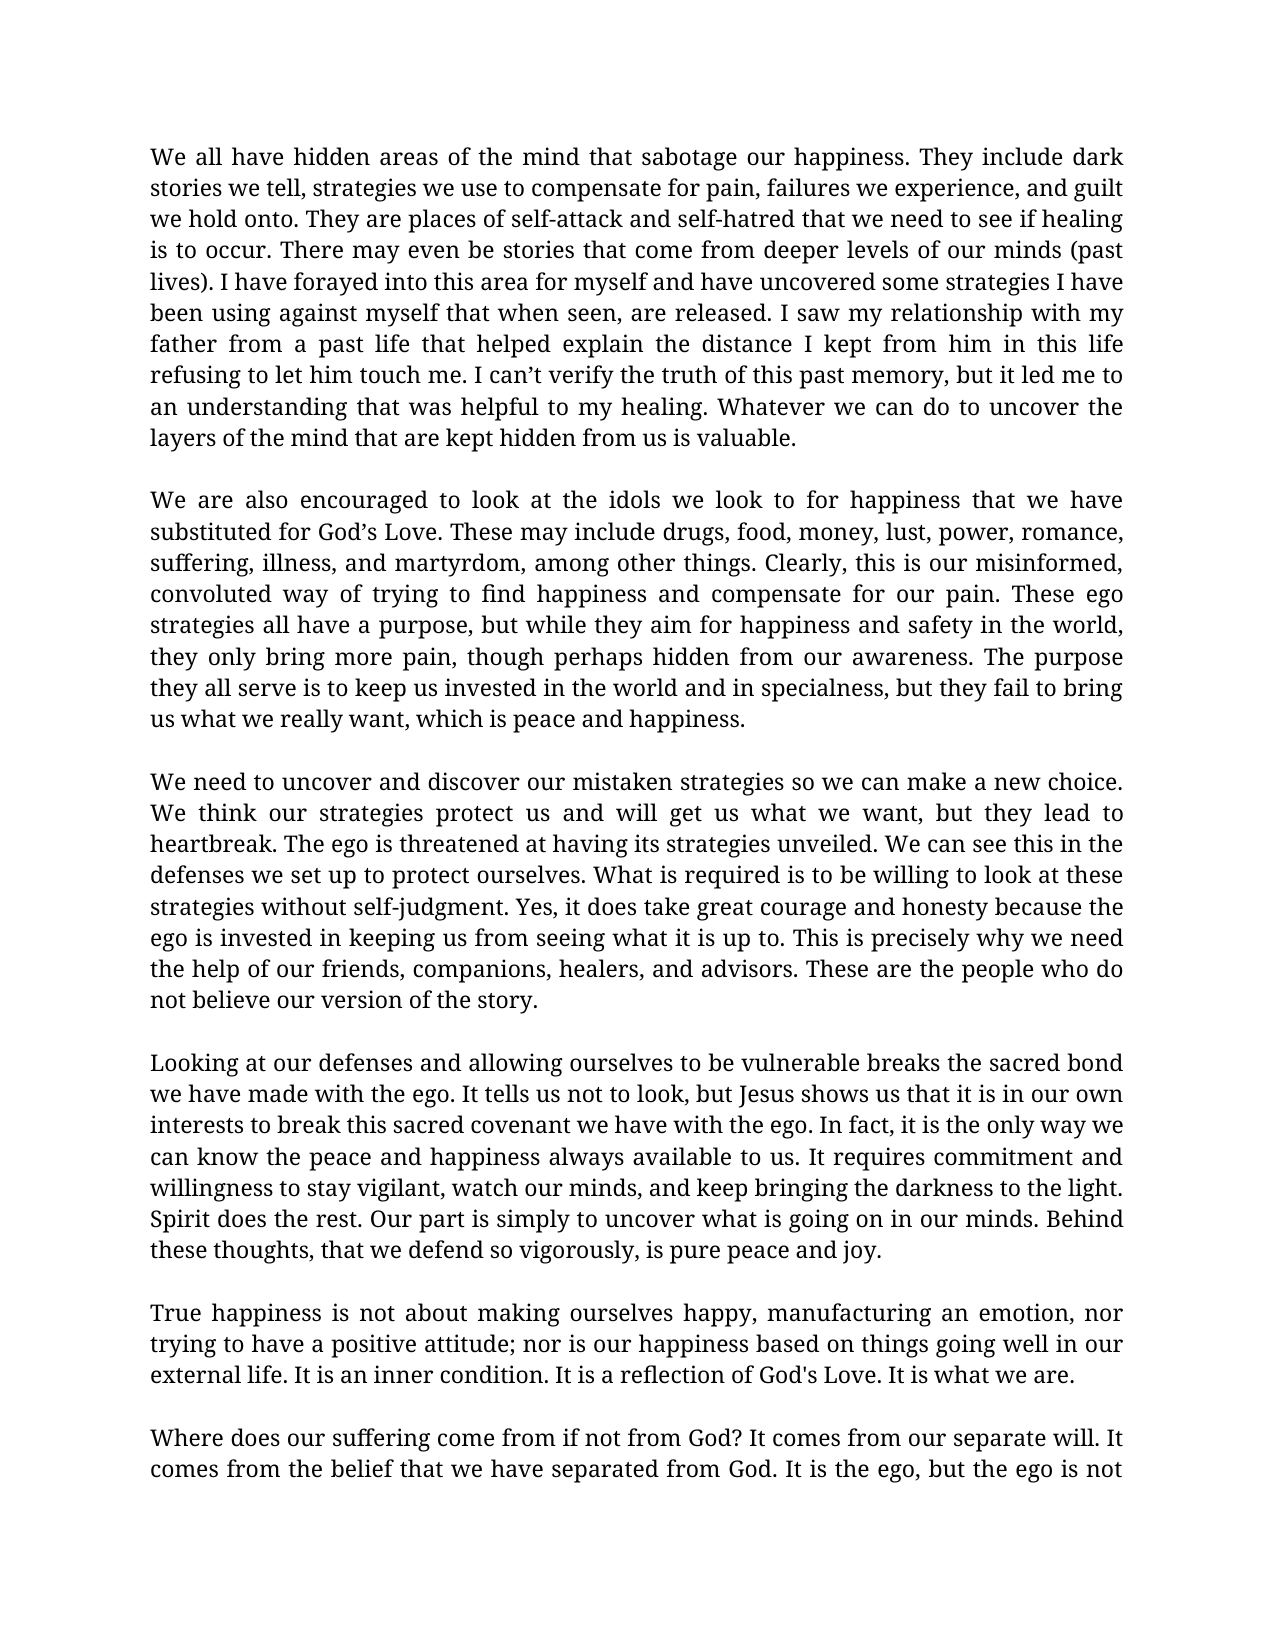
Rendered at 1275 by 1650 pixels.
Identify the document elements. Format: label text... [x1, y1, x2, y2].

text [150, 1422, 1125, 1484]
text Looking at our defenses and allowing ourselves to be vulnerable breaks the sacred bond we have made with the ego. It tells us not to look, but Jesus shows us that it is in our own interests to break this sacred covenant we have with the ego. In fact, it is the only way we can know the peace and happiness always available to us. It requires commitment and willingness to stay vigilant, watch our minds, and keep bringing the darkness to the light. Spirit does the rest. Our part is simply to uncover what is going on in our minds. Behind these thoughts, that we defend so vigorously, is pure peace and joy. [150, 1047, 1125, 1266]
text True happiness is not about making ourselves happy, manufacturing an emotion, nor trying to have a positive attitude; nor is our happiness based on things going well in our external life. It is an inner condition. It is a reflection of God's Love. It is what we are. [150, 1297, 1125, 1391]
text We need to uncover and discover our mistaken strategies so we can make a new choice. We think our strategies protect us and will get us what we want, but they lead to heartbreak. The ego is threatened at having its strategies unveiled. We can see this in the defenses we set up to protect ourselves. What is required is to be willing to look at these strategies without self-judgment. Yes, it does take great courage and honesty because the ego is invested in keeping us from seeing what it is up to. This is precisely why we need the help of our friends, companions, healers, and advisors. These are the people who do not believe our version of the story. [150, 766, 1125, 1016]
text We are also encouraged to look at the idols we look to for happiness that we have substituted for God’s Love. These may include drugs, food, money, lust, power, romance, suffering, illness, and martyrdom, among other things. Clearly, this is our misinformed, convoluted way of trying to find happiness and compensate for our pain. These ego strategies all have a purpose, but while they aim for happiness and safety in the world, they only bring more pain, though perhaps hidden from our awareness. The purpose they all serve is to keep us invested in the world and in specialness, but they fail to bring us what we really want, which is peace and happiness. [150, 484, 1125, 734]
text We all have hidden areas of the mind that sabotage our happiness. They include dark stories we tell, strategies we use to compensate for pain, failures we experience, and guilt we hold onto. They are places of self-attack and self-hatred that we need to see if healing is to occur. There may even be stories that come from deeper levels of our minds (past lives). I have forayed into this area for myself and have uncovered some strategies I have been using against myself that when seen, are released. I saw my relationship with my father from a past life that helped explain the distance I kept from him in this life refusing to let him touch me. I can’t verify the truth of this past memory, but it led me to an understanding that was helpful to my healing. Whatever we can do to uncover the layers of the mind that are kept hidden from us is valuable. [150, 141, 1125, 453]
